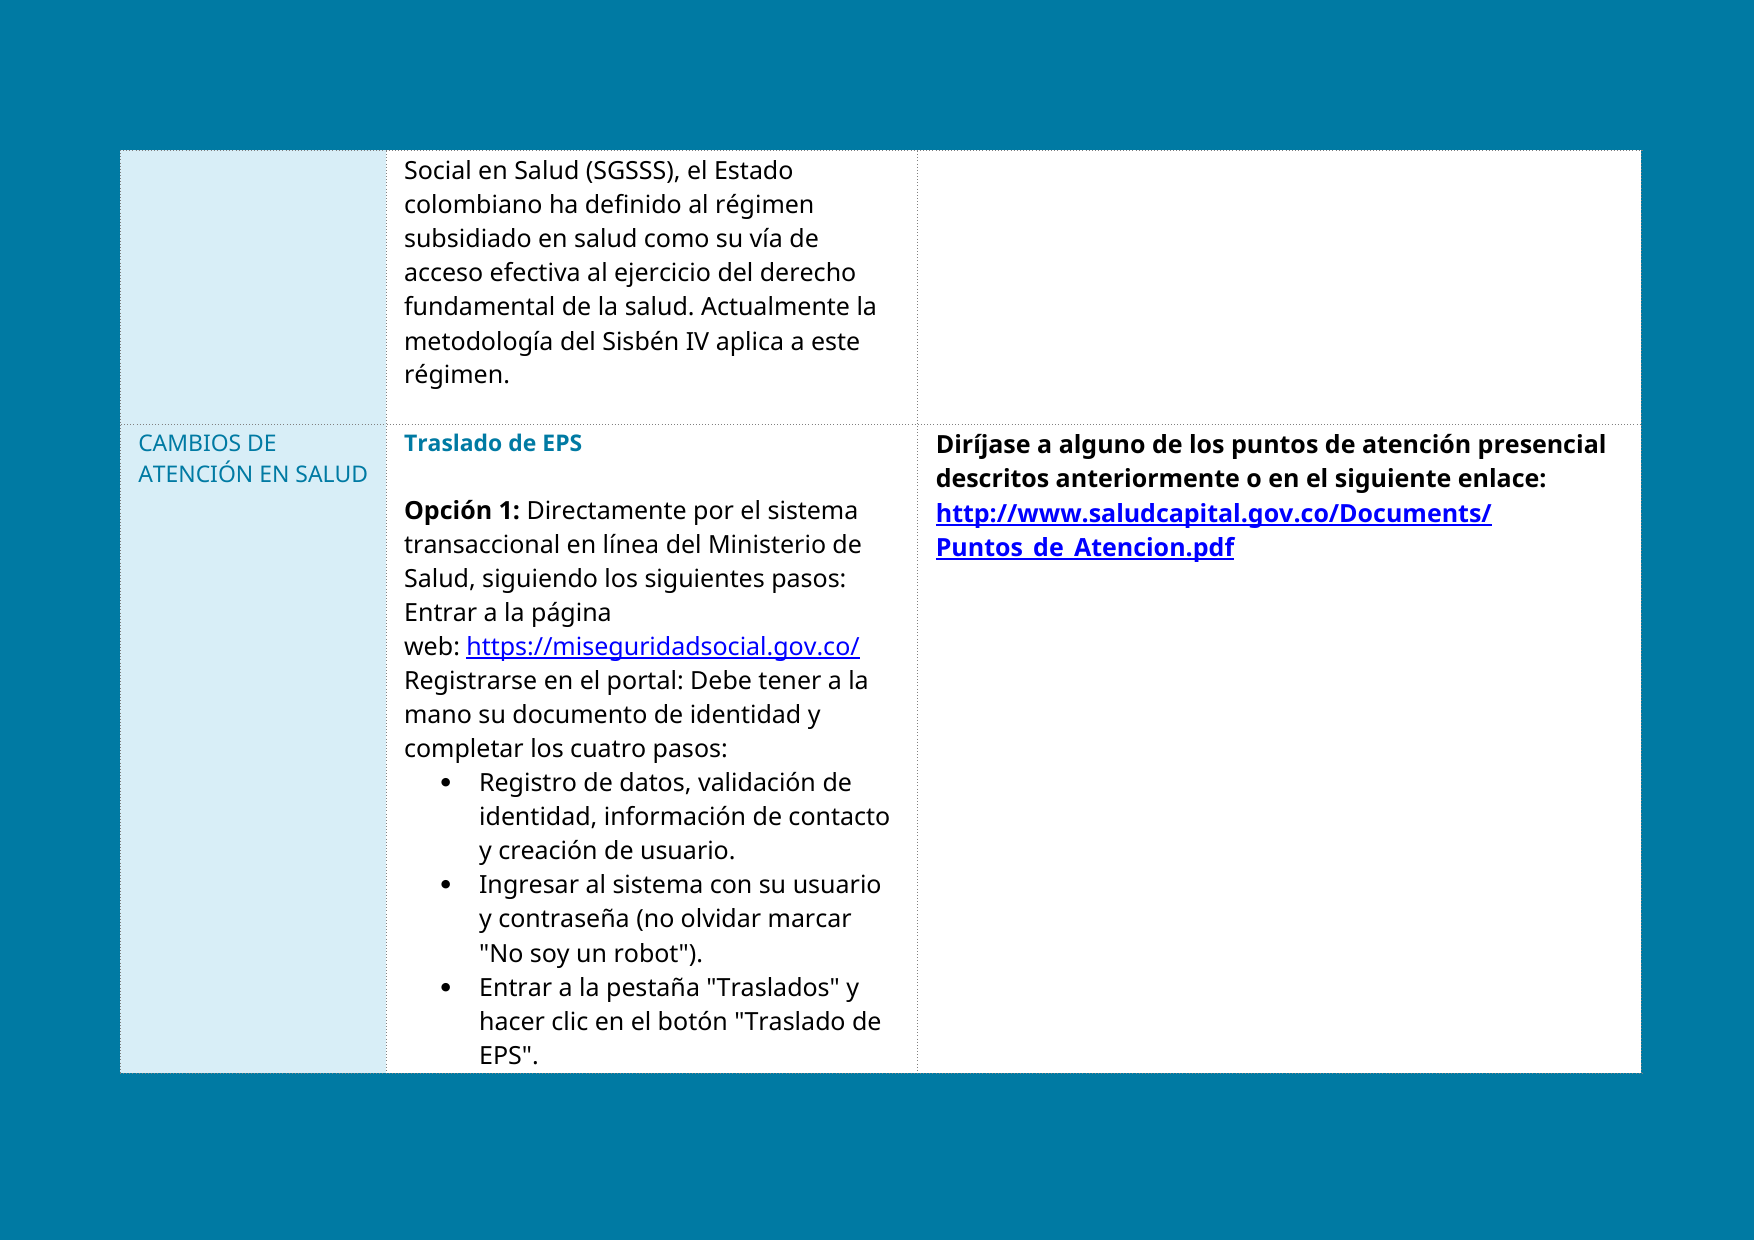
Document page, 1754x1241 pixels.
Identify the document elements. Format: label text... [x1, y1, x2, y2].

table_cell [386, 424, 918, 1073]
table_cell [386, 150, 918, 424]
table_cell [120, 424, 386, 1073]
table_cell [918, 150, 1641, 424]
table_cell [918, 424, 1641, 1073]
table_cell ATENCIÓN EN SALUD [120, 150, 386, 424]
